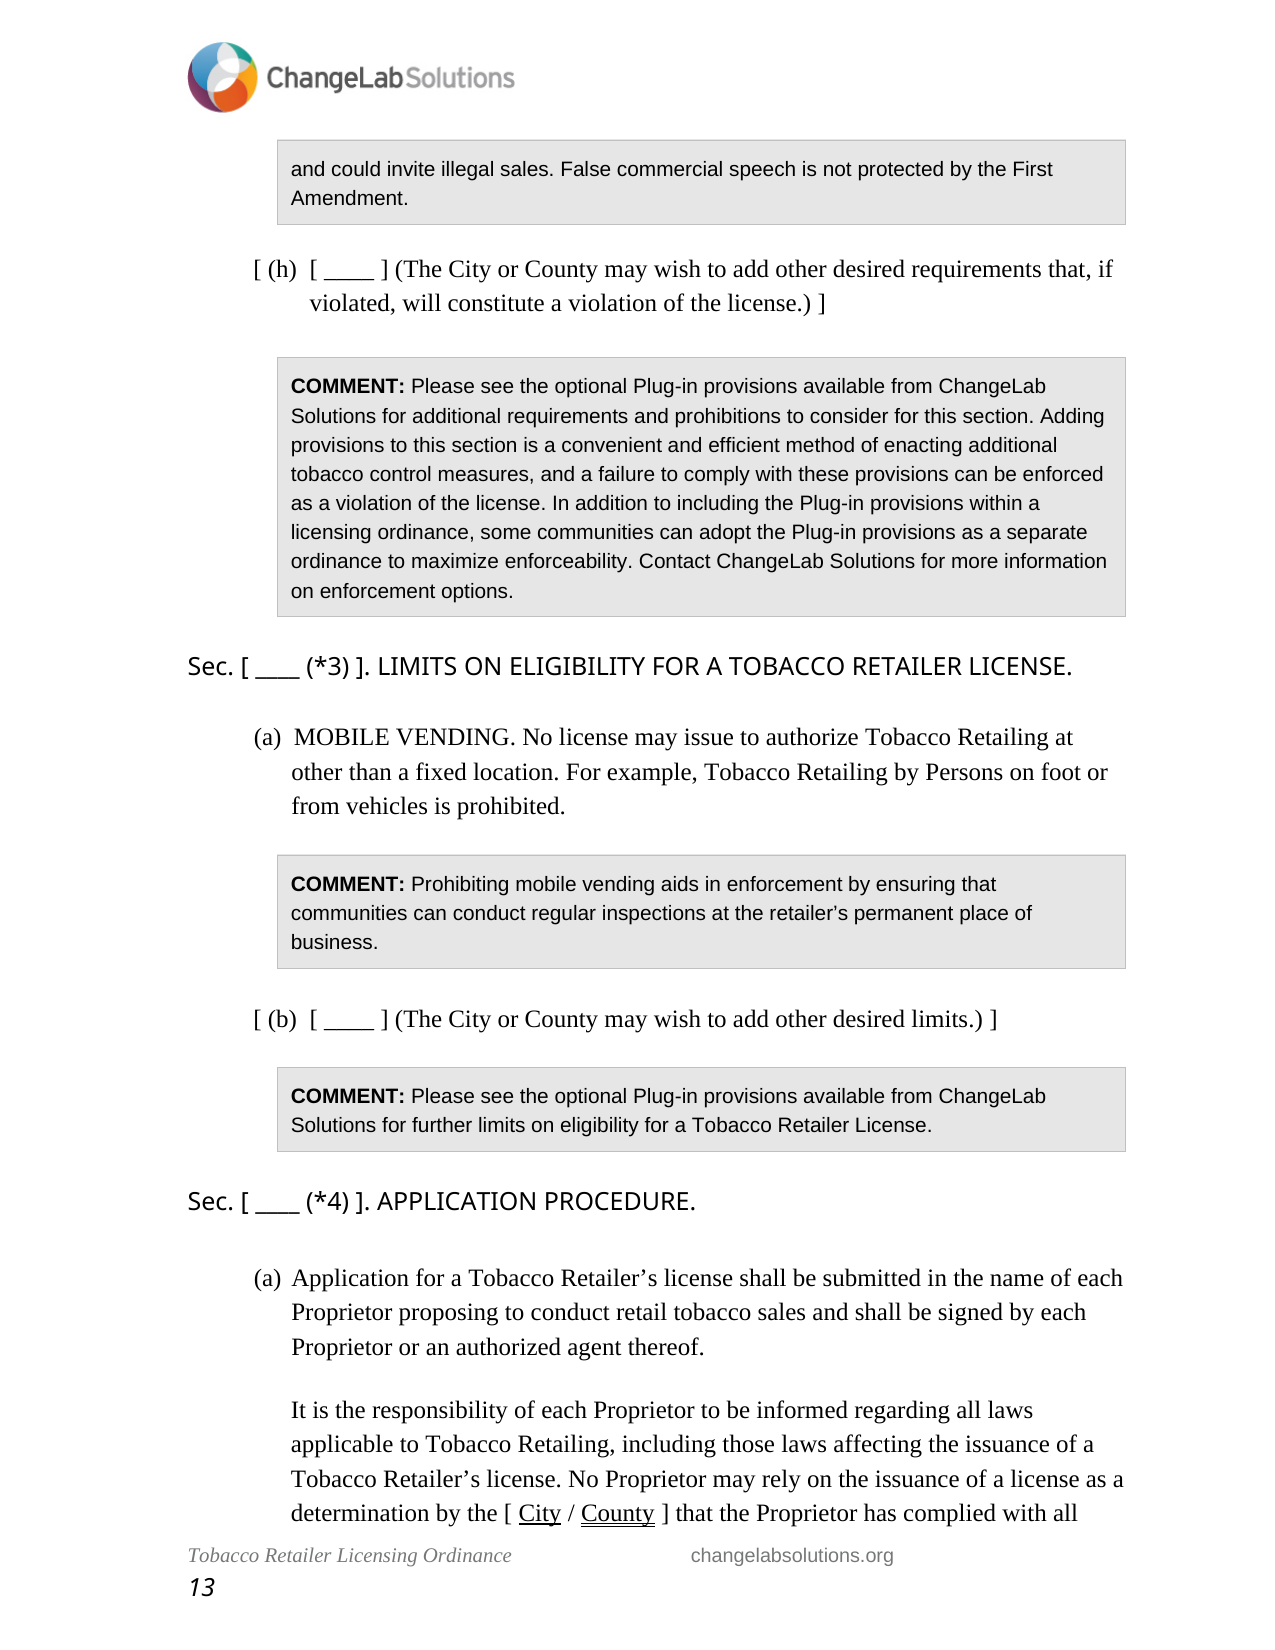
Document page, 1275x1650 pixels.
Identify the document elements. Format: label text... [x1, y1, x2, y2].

picture [177, 37, 525, 126]
subtitle Sec. [ ____ (*3) ]. LIMITS ON ELIGIBILITY FOR A TOBACCO RETAILER LICENSE. [187, 652, 1125, 681]
text comment: Prohibiting mobile vending aids in enforcement by ensuring that communities can conduct regular inspections at the retailer’s permanent place of business. [278, 856, 1125, 968]
text [ (h) [ ____ ] (The City or County may wish to add other desired requirements that, if violated, will constitute a violation of the license.) ] [253, 254, 1125, 317]
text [278, 141, 1125, 224]
text (a) Application for a Tobacco Retailer’s license shall be submitted in the name of each Proprietor proposing to conduct retail tobacco sales and shall be signed by each Proprietor or an authorized agent thereof. [253, 1263, 1125, 1361]
text comment: Please see the optional Plug-in provisions available from ChangeLab Solutions for further limits on eligibility for a Tobacco Retailer License. [278, 1068, 1125, 1151]
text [291, 1395, 1125, 1527]
text [ (b) [ ____ ] (The City or County may wish to add other desired limits.) ] [253, 1004, 1125, 1032]
text (a) MOBILE VENDING. No license may issue to authorize Tobacco Retailing at other than a fixed location. For example, Tobacco Retailing by Persons on foot or from vehicles is prohibited. [253, 722, 1125, 820]
text comment: Please see the optional Plug-in provisions available from ChangeLab Solutions for additional requirements and prohibitions to consider for this section. Adding provisions to this section is a convenient and efficient method of enacting additional tobacco control measures, and a failure to comply with these provisions can be enforced as a violation of the license. In addition to including the Plug-in provisions within a licensing ordinance, some communities can adopt the Plug-in provisions as a separate ordinance to maximize enforceability. Contact ChangeLab Solutions for more information on enforcement options. [278, 358, 1125, 616]
subtitle Sec. [ ____ (*4) ]. APPLICATION PROCEDURE. [187, 1187, 1125, 1216]
